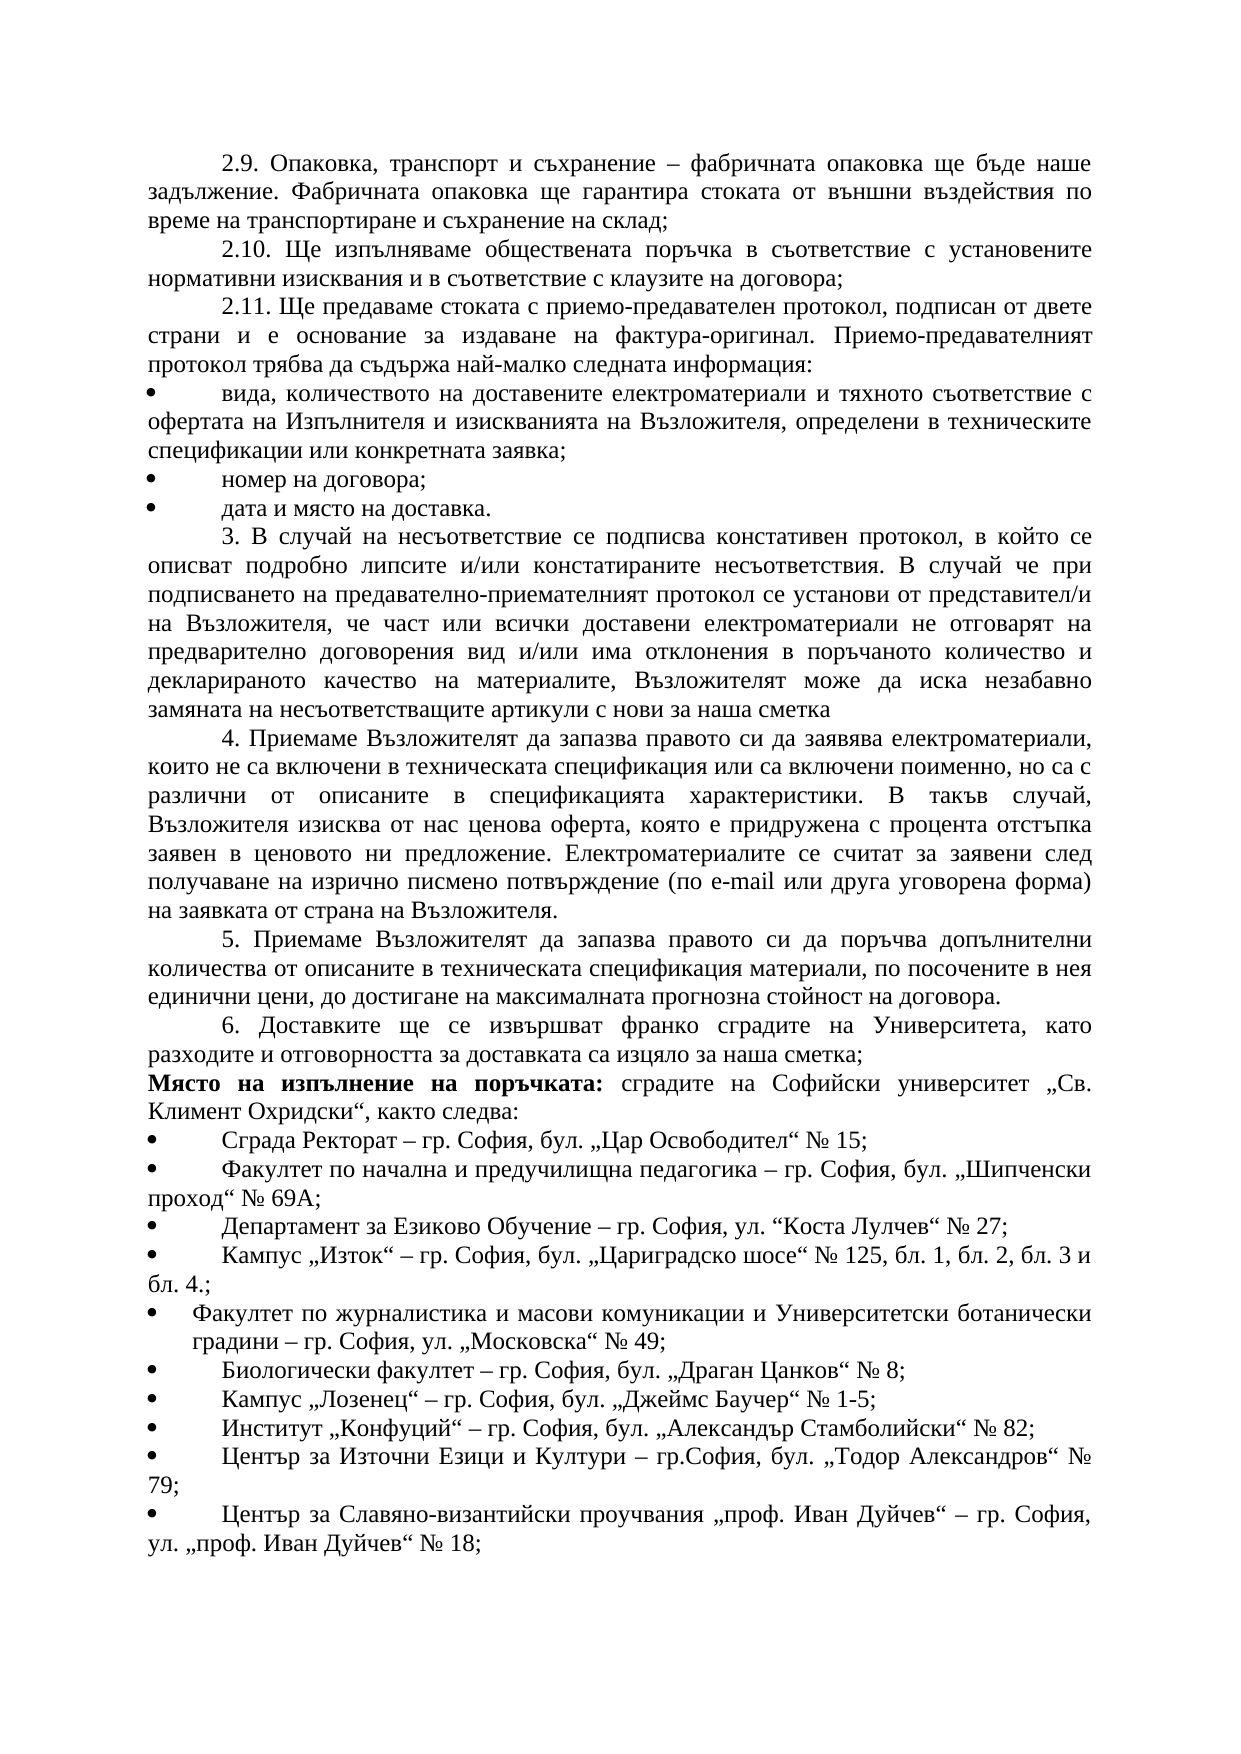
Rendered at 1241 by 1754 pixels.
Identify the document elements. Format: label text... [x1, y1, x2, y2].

list Център за Източни Езици и Култури – гр.София, бул. „Тодор Александров“ № 79; [148, 1441, 1093, 1499]
list дата и място на доставка. [147, 493, 1093, 521]
list Департамент за Езиково Обучение – гр. София, ул. “Коста Лулчев“ № 27; [148, 1211, 1093, 1240]
list Кампус „Изток“ – гр. София, бул. „Цариградско шосе“ № 125, бл. 1, бл. 2, бл. 3 и бл. 4.; [148, 1240, 1093, 1298]
list Кампус „Лозенец“ – гр. София, бул. „Джеймс Баучер“ № 1-5; [148, 1384, 1093, 1413]
text 2.10. Ще изпълняваме обществената поръчка в съответствие с установените нормативни изисквания и в съответствие с клаузите на договора; [148, 234, 1093, 291]
list Биологически факултет – гр. София, бул. „Драган Цанков“ № 8; [148, 1355, 1093, 1384]
text 2.9. Опаковка, транспорт и съхранение – фабричната опаковка ще бъде наше задължение. Фабричната опаковка ще гарантира стоката от външни въздействия по време на транспортиране и съхранение на склад; [148, 148, 1093, 234]
list вида, количеството на доставените електроматериали и тяхното съответствие с офертата на Изпълнителя и изискванията на Възложителя, определени в техническите спецификации или конкретната заявка; [147, 378, 1093, 464]
text 3. В случай на несъответствие се подписва констативен протокол, в който се описват подробно липсите и/или констатираните несъответствия. В случай че при подписването на предавателно-приемателният протокол се установи от представител/и на Възложителя, че част или всички доставени електроматериали не отговарят на предварително договорения вид и/или има отклонения в поръчаното количество и декларираното качество на материалите, Възложителят може да иска незабавно замяната на несъответстващите артикули с нови за наша сметка [148, 521, 1093, 723]
text 4. Приемаме Възложителят да запазва правото си да заявява eлектроматериали, които не са включени в техническата спецификация или са включени поименно, но са с различни от описаните в спецификацията характеристики. В такъв случай, Възложителя изисква от нас ценова оферта, която е придружена с процента отстъпка заявен в ценовото ни предложение. Електроматериалите се считат за заявени след получаване на изрично писмено потвърждение (по e-mail или друга уговорена форма) на заявката от страна на Възложителя. [148, 723, 1093, 924]
list Сграда Ректорат – гр. София, бул. „Цар Освободител“ № 15; [148, 1125, 1093, 1154]
list Институт „Конфуций“ – гр. София, бул. „Александър Стамболийски“ № 82; [148, 1413, 1093, 1441]
list Факултет по журналистика и масови комуникации и Университетски ботанически градини – гр. София, ул. „Московска“ № 49; [148, 1298, 1093, 1355]
list Място на изпълнение на поръчката: сградите на Софийски университет „Св. Климент Охридски“, както следва: [148, 1068, 1093, 1125]
list Факултет по начална и предучилищна педагогика – гр. София, бул. „Шипченски проход“ № 69А; [148, 1154, 1093, 1211]
list Център за Славяно-византийски проучвания „проф. Иван Дуйчев“ – гр. София, ул. „проф. Иван Дуйчев“ № 18; [148, 1499, 1093, 1556]
text 6. Доставките ще се извършват франко сградите на Университета, като разходите и отговорността за доставката са изцяло за наша сметка; [148, 1010, 1093, 1068]
list номер на договора; [147, 464, 1093, 493]
text 2.11. Ще предаваме стоката с приемо-предавателен протокол, подписан от двете страни и е основание за издаване на фактура-оригинал. Приемо-предавателният протокол трябва да съдържа най-малко следната информация: [148, 291, 1093, 378]
text 5. Приемаме Възложителят да запазва правото си да поръчва допълнителни количества от описаните в техническата спецификация материали, по посочените в нея единични цени, до достигане на максималната прогнозна стойност на договора. [148, 924, 1093, 1010]
